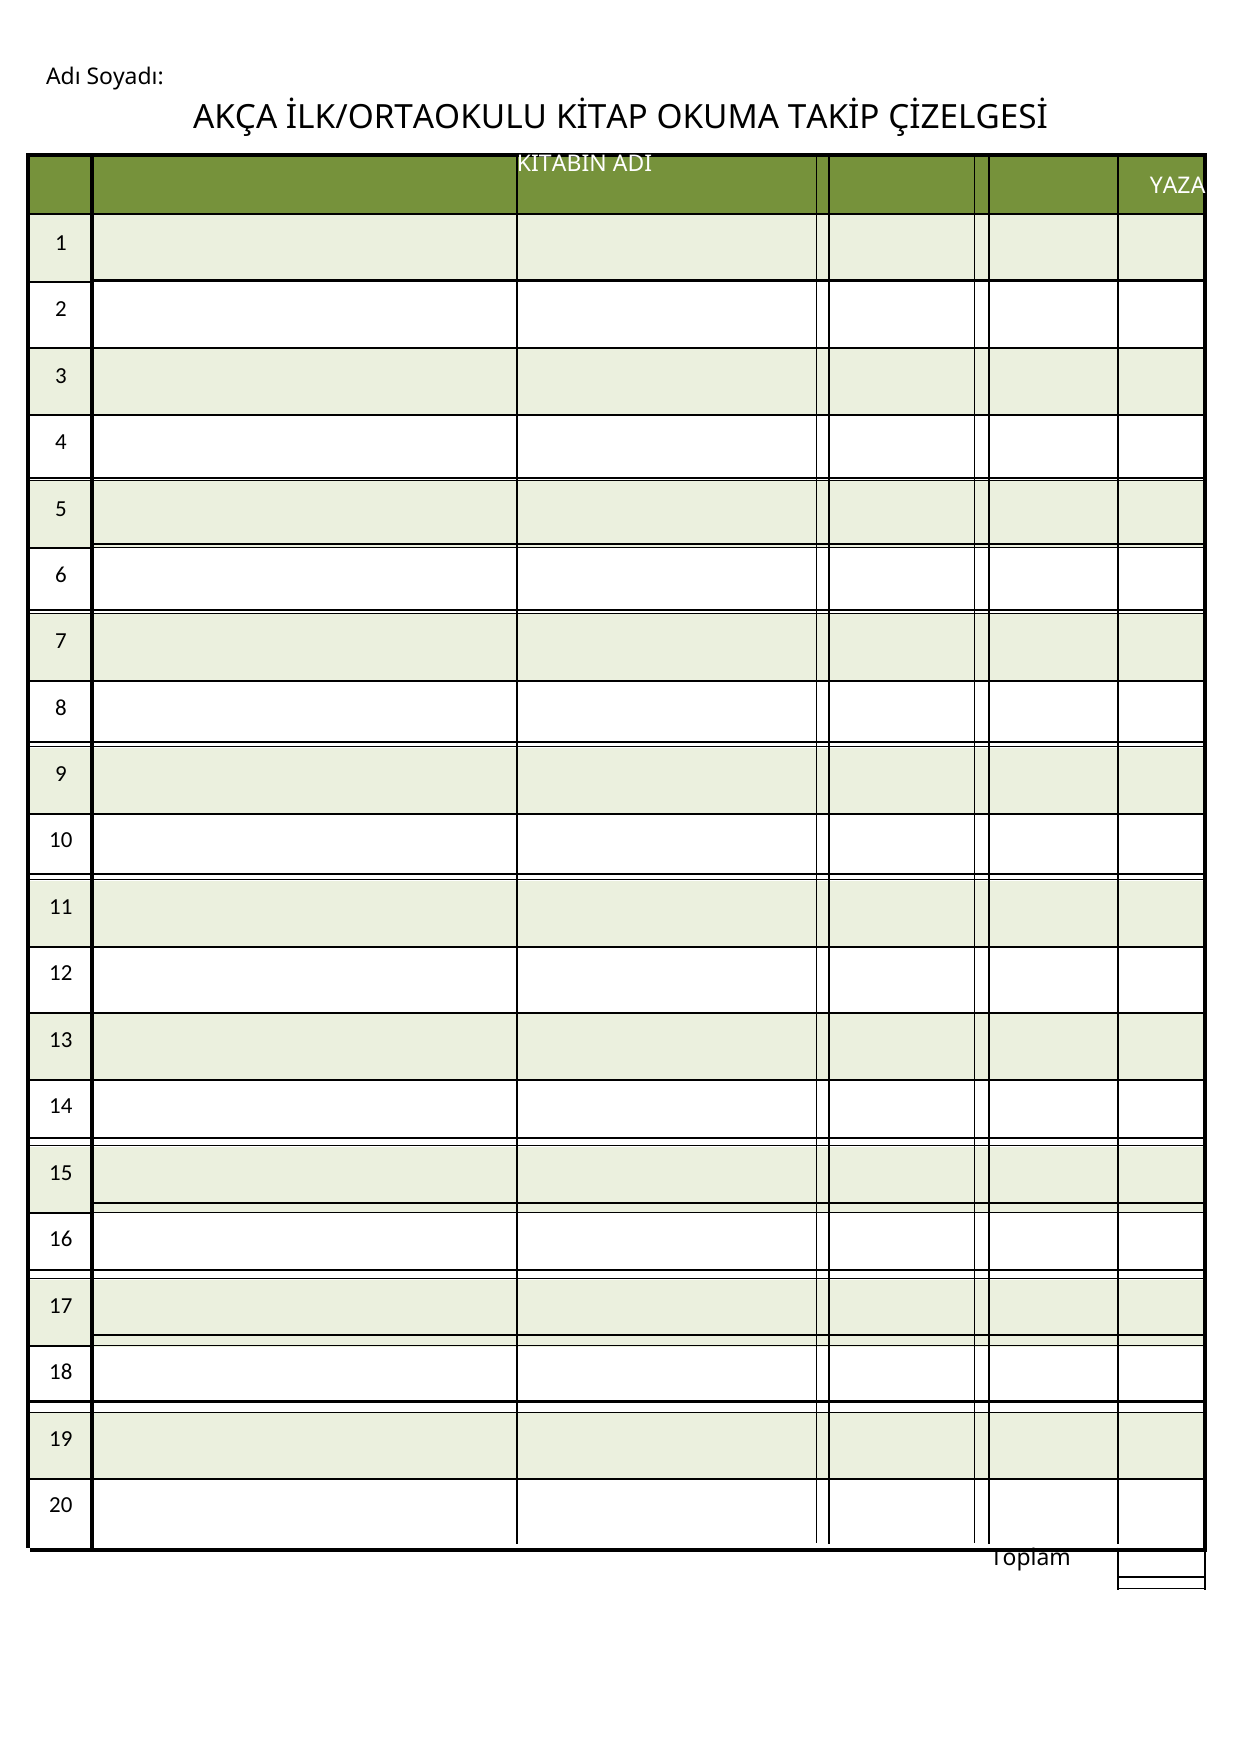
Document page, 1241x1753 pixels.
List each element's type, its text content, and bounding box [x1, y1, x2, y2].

text Adı Soyadı: [46, 64, 1214, 90]
text AKÇA İLK/ORTAOKULU KİTAP OKUMA TAKİP ÇİZELGESİ [27, 98, 1214, 137]
text 10 11 12 13 14 15 16 17 18 19 20 [49, 795, 1214, 1526]
text 1 2 3 4 5 6 7 8 9 [55, 197, 1214, 795]
text Toplam [990, 1544, 1214, 1570]
